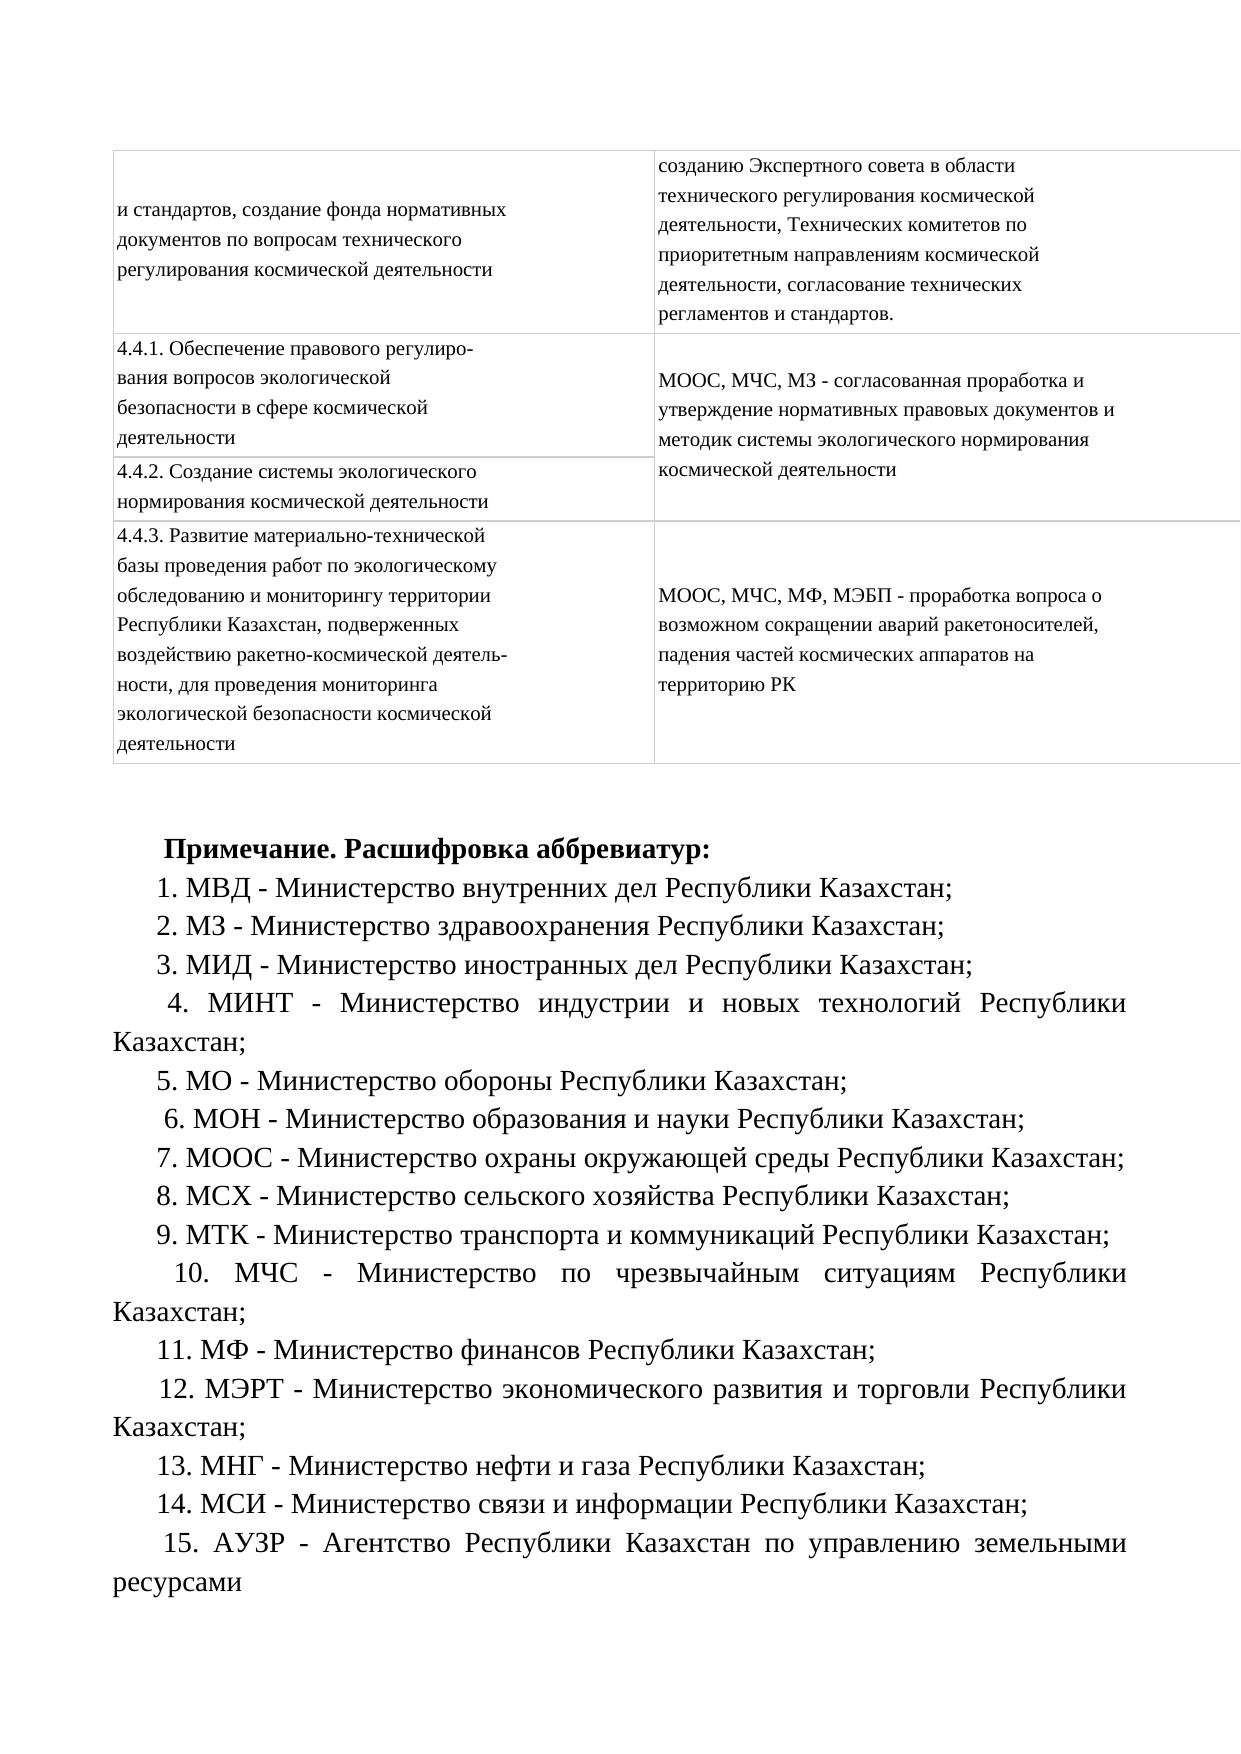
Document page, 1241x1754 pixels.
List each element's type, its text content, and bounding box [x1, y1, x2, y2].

text 5. МО - Министерство обороны Республики Казахстан; [112, 1063, 1128, 1096]
text 2. МЗ - Министерство здравоохранения Республики Казахстан; [112, 908, 1128, 942]
text 7. МООС - Министерство охраны окружающей среды Республики Казахстан; [112, 1140, 1128, 1173]
text 8. МСХ - Министерство сельского хозяйства Республики Казахстан; [112, 1178, 1128, 1212]
text 13. МНГ - Министерство нефти и газа Республики Казахстан; [112, 1448, 1128, 1482]
table_cell 4.4.1. Обеспечение правового регулиро- вания вопросов экологической безопасности в сфере космической деятельности [114, 334, 654, 456]
text 12. МЭРТ - Министерство экономического развития и торговли Республики Казахстан; [112, 1371, 1128, 1443]
text 4. МИНТ - Министерство индустрии и новых технологий Республики Казахстан; [112, 986, 1128, 1058]
text 14. МСИ - Министерство связи и информации Республики Казахстан; [112, 1487, 1128, 1520]
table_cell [114, 151, 654, 333]
text 15. АУЗР - Агентство Республики Казахстан по управлению земельными ресурсами [112, 1525, 1128, 1597]
table_cell 4.4.3. Развитие материально-технической базы проведения работ по экологическому обследованию и мониторингу территории Республики Казахстан, подверженных воздействию ракетно-космической деятель- ности, для проведения мониторинга экологической безопасности космической деятельности [114, 522, 654, 762]
table_cell 4.4.2. Создание системы экологического нормирования космической деятельности [114, 458, 654, 520]
table_cell МООС, МЧС, МФ, МЭБП - проработка вопроса о возможном сокращении аварий ракетоносителей, падения частей космических аппаратов на территорию РК [655, 522, 1240, 762]
text 3. МИД - Министерство иностранных дел Республики Казахстан; [112, 947, 1128, 981]
text 9. МТК - Министерство транспорта и коммуникаций Республики Казахстан; [112, 1217, 1128, 1250]
text 1. МВД - Министерство внутренних дел Республики Казахстан; [112, 870, 1128, 903]
table_cell МООС, МЧС, МЗ - согласованная проработка и утверждение нормативных правовых документов и методик системы экологического нормирования космической деятельности [655, 334, 1240, 520]
text 11. МФ - Министерство финансов Республики Казахстан; [112, 1332, 1128, 1366]
text 10. МЧС - Министерство по чрезвычайным ситуациям Республики Казахстан; [112, 1255, 1128, 1327]
text Примечание. Расшифровка аббревиатур: [112, 831, 1128, 865]
text 6. МОН - Министерство образования и науки Республики Казахстан; [112, 1101, 1128, 1135]
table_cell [655, 151, 1240, 333]
